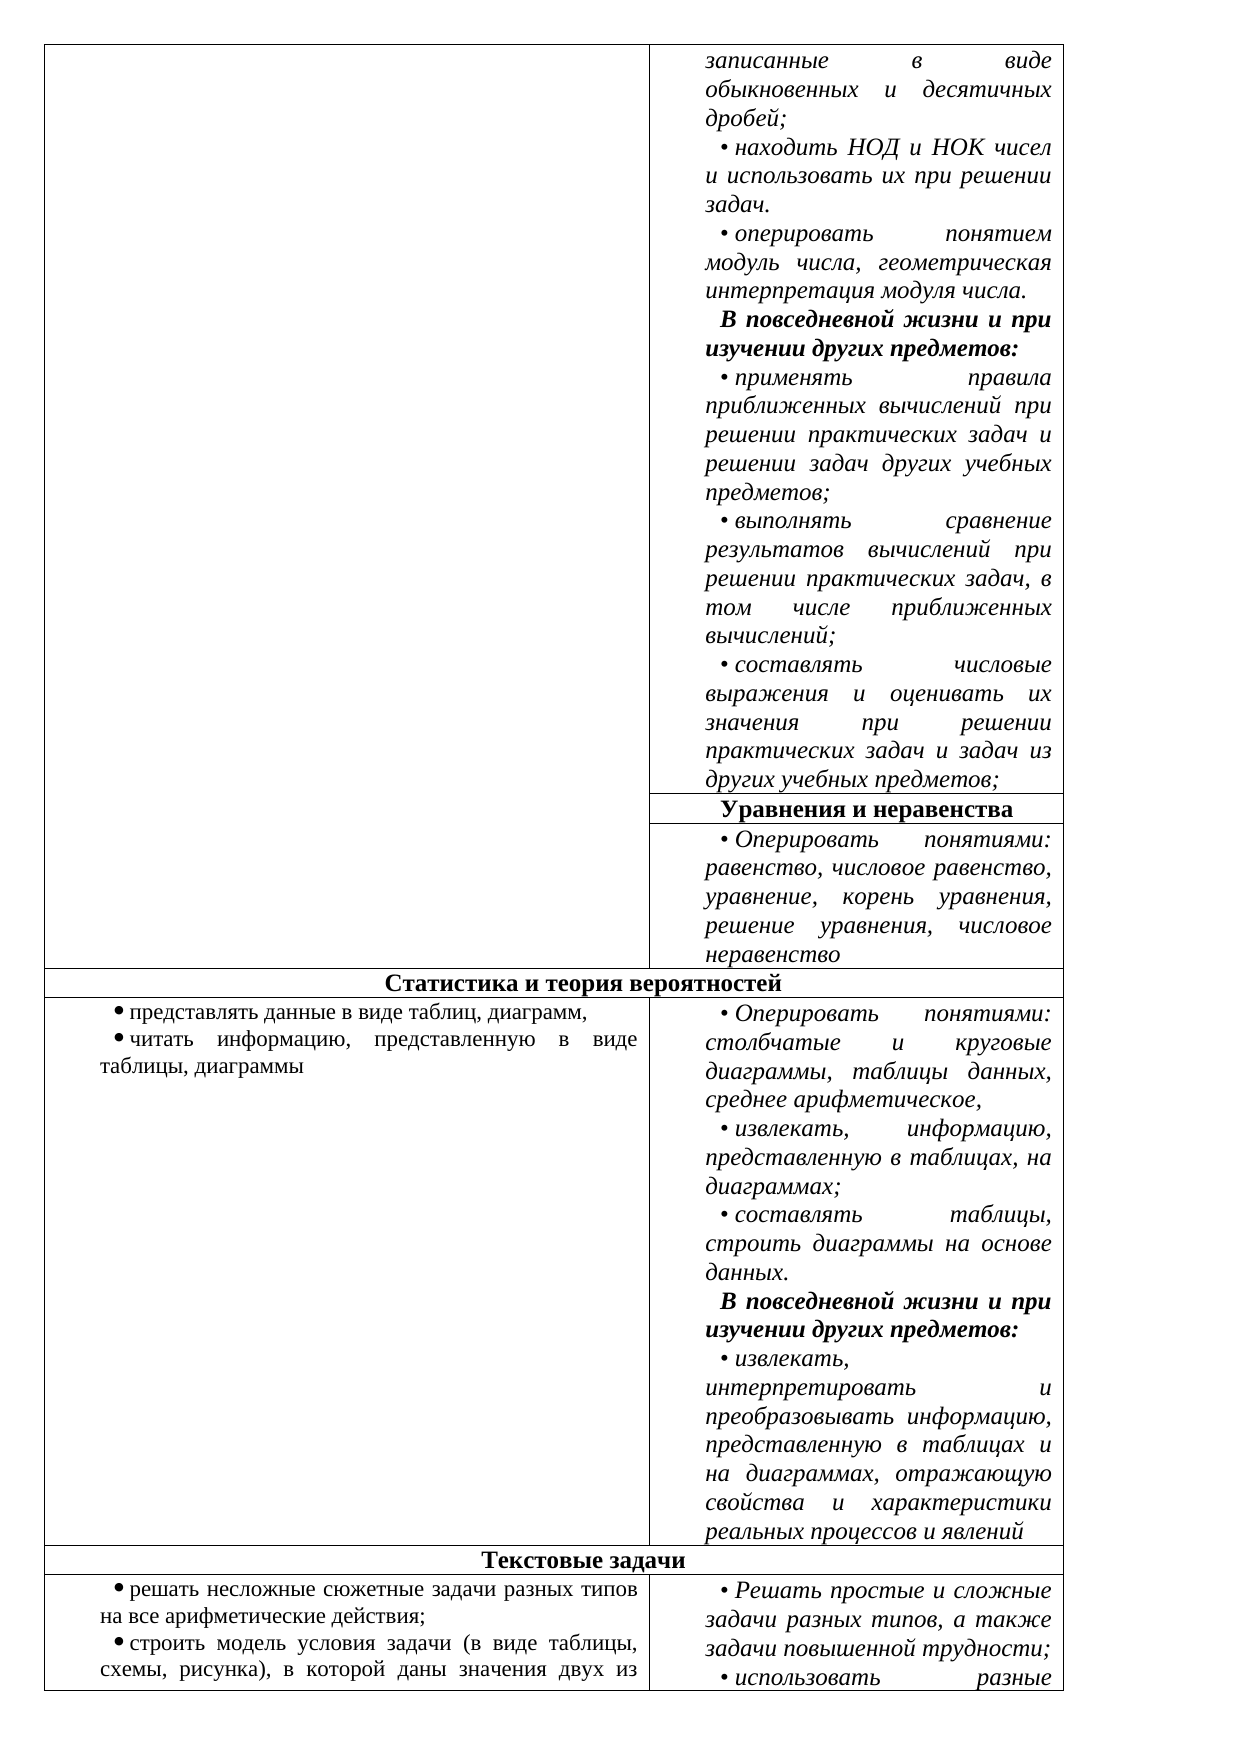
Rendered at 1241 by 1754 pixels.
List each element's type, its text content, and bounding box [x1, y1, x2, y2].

table_cell представлять данные в виде таблиц, диаграмм, читать информацию, представленную в виде таблицы, диаграммы [45, 998, 649, 1544]
table_cell Оперировать понятиями: столбчатые и круговые диаграммы, таблицы данных, среднее арифметическое, извлекать, информацию, представленную в таблицах, на диаграммах; составлять таблицы, строить диаграммы на основе данных. В повседневной жизни и при изучении других предметов: извлекать, интерпретировать и преобразовывать информацию, представленную в таблицах и на диаграммах, отражающую свойства и характеристики реальных процессов и явлений [650, 998, 1063, 1544]
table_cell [45, 45, 649, 967]
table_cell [45, 1575, 649, 1690]
table_cell Текстовые задачи [45, 1546, 1063, 1574]
table_cell Уравнения и неравенства [650, 794, 1063, 823]
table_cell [650, 45, 1063, 793]
table_cell Оперировать понятиями: равенство, числовое равенство, уравнение, корень уравнения, решение уравнения, числовое неравенство [650, 824, 1063, 967]
table_cell Статистика и теория вероятностей [45, 969, 1063, 997]
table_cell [650, 1575, 1063, 1690]
